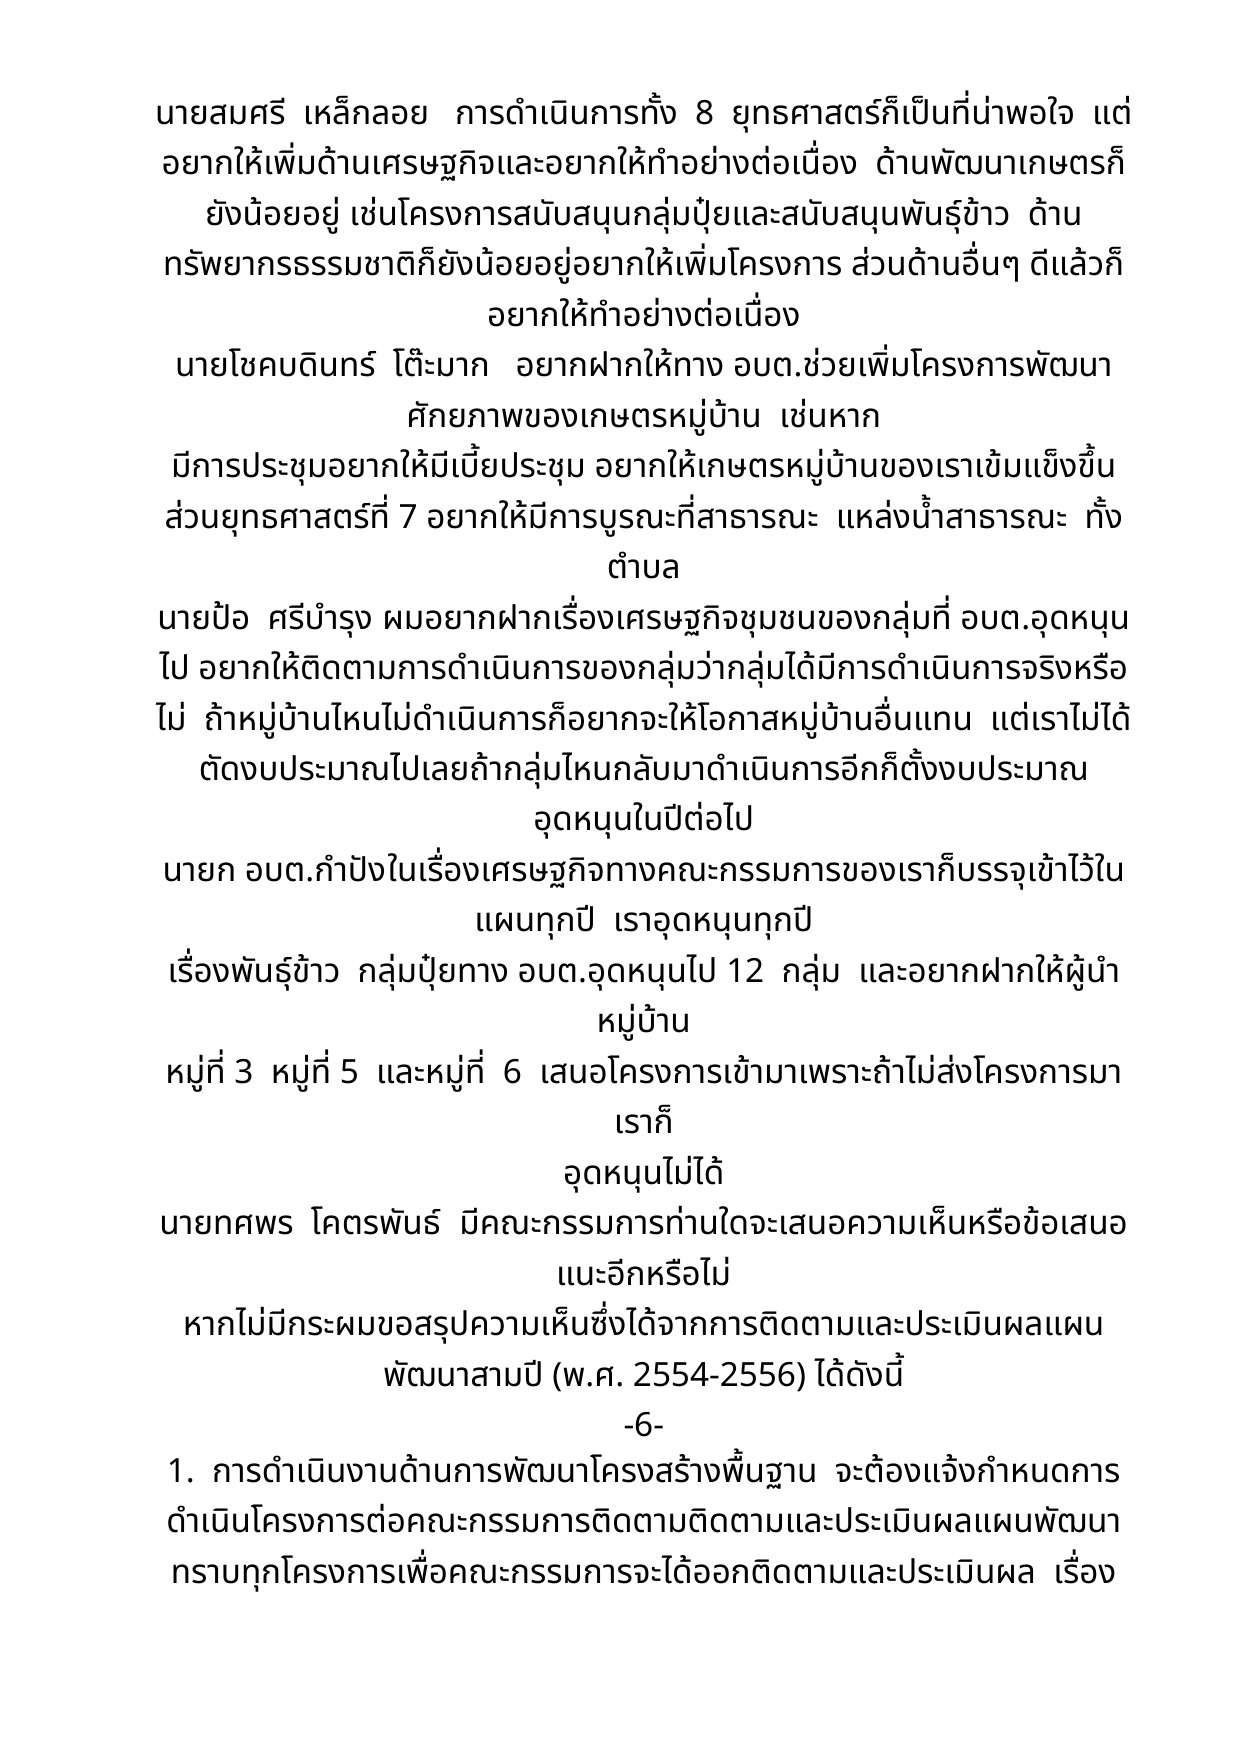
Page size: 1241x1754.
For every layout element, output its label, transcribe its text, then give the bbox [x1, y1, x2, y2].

text นายโชคบดินทร์ โต๊ะมาก อยากฝากให้ทาง อบต.ช่วยเพิ่มโครงการพัฒนาศักยภาพของเกษตรหมู่บ้าน เช่นหาก [150, 341, 1137, 442]
text นายป้อ ศรีบำรุง ผมอยากฝากเรื่องเศรษฐกิจชุมชนของกลุ่มที่ อบต.อุดหนุนไป อยากให้ติดตามการดำเนินการของกลุ่มว่ากลุ่มได้มีการดำเนินการจริงหรือไม่ ถ้าหมู่บ้านไหนไม่ดำเนินการก็อยากจะให้โอกาสหมู่บ้านอื่นแทน แต่เราไม่ได้ตัดงบประมาณไปเลยถ้ากลุ่มไหนกลับมาดำเนินการอีกก็ตั้งงบประมาณอุดหนุนในปีต่อไป [150, 593, 1137, 846]
text หมู่ที่ 3 หมู่ที่ 5 และหมู่ที่ 6 เสนอโครงการเข้ามาเพราะถ้าไม่ส่งโครงการมาเราก็ [150, 1048, 1137, 1149]
text เรื่องพันธุ์ข้าว กลุ่มปุ๋ยทาง อบต.อุดหนุนไป 12 กลุ่ม และอยากฝากให้ผู้นำหมู่บ้าน [150, 947, 1137, 1048]
text มีการประชุมอยากให้มีเบี้ยประชุม อยากให้เกษตรหมู่บ้านของเราเข้มแข็งขึ้น ส่วนยุทธศาสตร์ที่ 7 อยากให้มีการบูรณะที่สาธารณะ แหล่งน้ำสาธารณะ ทั้งตำบล [150, 442, 1137, 593]
text หากไม่มีกระผมขอสรุปความเห็นซึ่งได้จากการติดตามและประเมินผลแผนพัฒนาสามปี (พ.ศ. 2554-2556) ได้ดังนี้ [150, 1300, 1137, 1401]
text -6- [150, 1401, 1137, 1447]
text นายสมศรี เหล็กลอย การดำเนินการทั้ง 8 ยุทธศาสตร์ก็เป็นที่น่าพอใจ แต่อยากให้เพิ่มด้านเศรษฐกิจและอยากให้ทำอย่างต่อเนื่อง ด้านพัฒนาเกษตรก็ยังน้อยอยู่ เช่นโครงการสนับสนุนกลุ่มปุ๋ยและสนับสนุนพันธุ์ข้าว ด้านทรัพยากรธรรมชาติก็ยังน้อยอยู่อยากให้เพิ่มโครงการ ส่วนด้านอื่นๆ ดีแล้วก็อยากให้ทำอย่างต่อเนื่อง [150, 89, 1137, 341]
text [150, 1447, 1137, 1598]
text อุดหนุนไม่ได้ [150, 1149, 1137, 1199]
text นายทศพร โคตรพันธ์ มีคณะกรรมการท่านใดจะเสนอความเห็นหรือข้อเสนอแนะอีกหรือไม่ [150, 1199, 1137, 1300]
text นายก อบต.กำปัง ในเรื่องเศรษฐกิจทางคณะกรรมการของเราก็บรรจุเข้าไว้ในแผนทุกปี เราอุดหนุนทุกปี [150, 846, 1137, 947]
